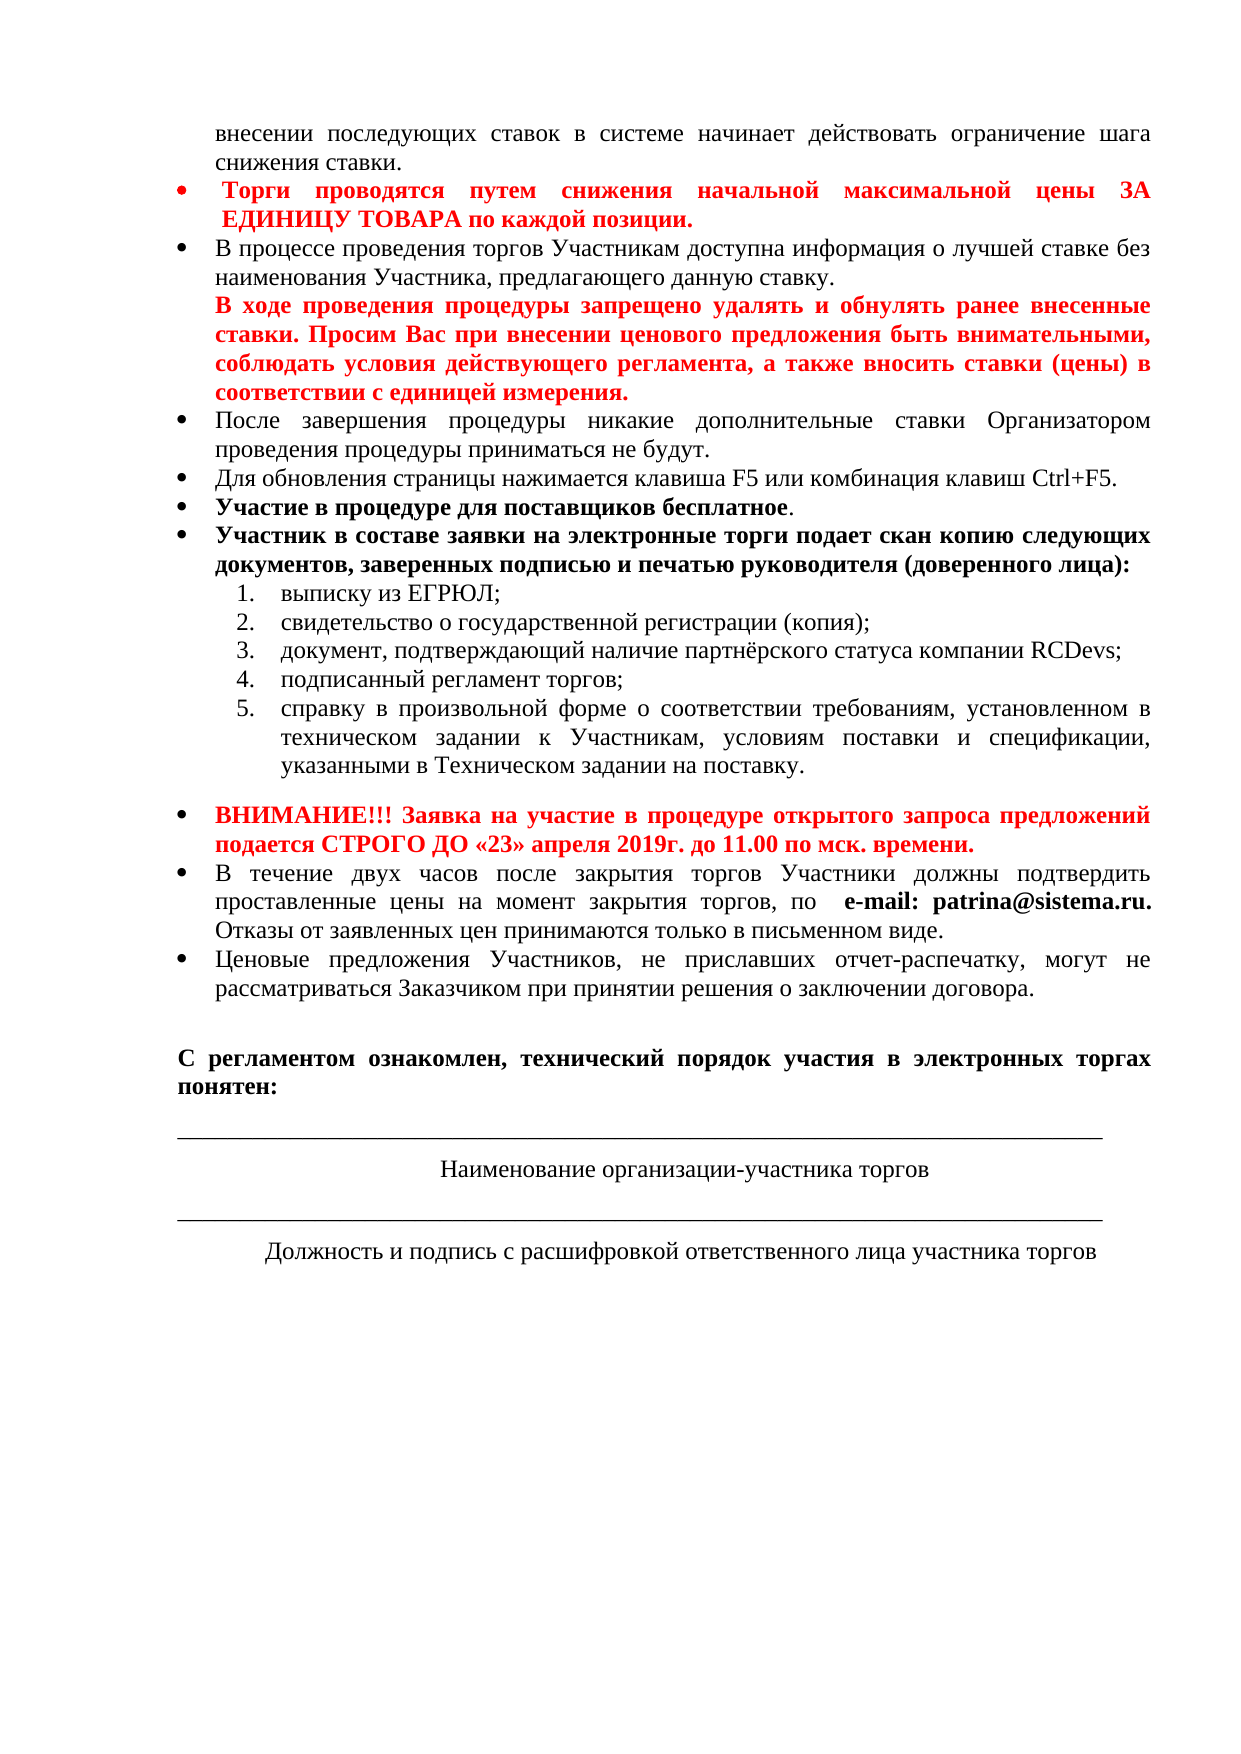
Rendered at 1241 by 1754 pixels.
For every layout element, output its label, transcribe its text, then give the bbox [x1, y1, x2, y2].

text Должность и подпись с расшифровкой ответственного лица участника торгов [177, 1236, 1152, 1265]
text В ходе проведения процедуры запрещено удалять и обнулять ранее внесенные ставки. Просим Вас при внесении ценового предложения быть внимательными, соблюдать условия действующего регламента, а также вносить ставки (цены) в соответствии с единицей измерения. [215, 291, 1152, 406]
list документ, подтверждающий наличие партнёрского статуса компании RCDevs; [236, 636, 1152, 664]
list подписанный регламент торгов; [236, 664, 1152, 693]
text С регламентом ознакомлен, технический порядок участия в электронных торгах понятен: [177, 1043, 1152, 1100]
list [177, 118, 1152, 176]
text __________________________________________________________________________ [177, 1113, 1152, 1141]
list Участие в процедуре для поставщиков бесплатное. [177, 492, 1152, 521]
list Торги проводятся путем снижения начальной максимальной цены ЗА ЕДИНИЦУ ТОВАРА по каждой позиции. [177, 176, 1152, 233]
list выписку из ЕГРЮЛ; [236, 578, 1152, 607]
list Ценовые предложения Участников, не приславших отчет-распечатку, могут не рассматриваться Заказчиком при принятии решения о заключении договора. [177, 944, 1152, 1001]
text __________________________________________________________________________ [177, 1195, 1152, 1224]
list Для обновления страницы нажимается клавиша F5 или комбинация клавиш Ctrl+F5. [177, 463, 1152, 492]
list справку в произвольной форме о соответствии требованиям, установленном в техническом задании к Участникам, условиям поставки и спецификации, указанными в Техническом задании на поставку. [236, 693, 1152, 779]
list Участник в составе заявки на электронные торги подает скан копию следующих документов, заверенных подписью и печатью руководителя (доверенного лица): [177, 521, 1152, 578]
list В процессе проведения торгов Участникам доступна информация о лучшей ставке без наименования Участника, предлагающего данную ставку. [177, 233, 1152, 291]
list ВНИМАНИЕ!!! Заявка на участие в процедуре открытого запроса предложений подается СТРОГО ДО «23» апреля 2019г. до 11.00 по мск. времени. [177, 800, 1152, 858]
list В течение двух часов после закрытия торгов Участники должны подтвердить проставленные цены на момент закрытия торгов, по e-mail: patrina@sistema.ru. Отказы от заявленных цен принимаются только в письменном виде. [177, 858, 1152, 944]
text Наименование организации-участника торгов [177, 1154, 1152, 1183]
list свидетельство о государственной регистрации (копия); [236, 607, 1152, 636]
list После завершения процедуры никакие дополнительные ставки Организатором проведения процедуры приниматься не будут. [177, 406, 1152, 463]
